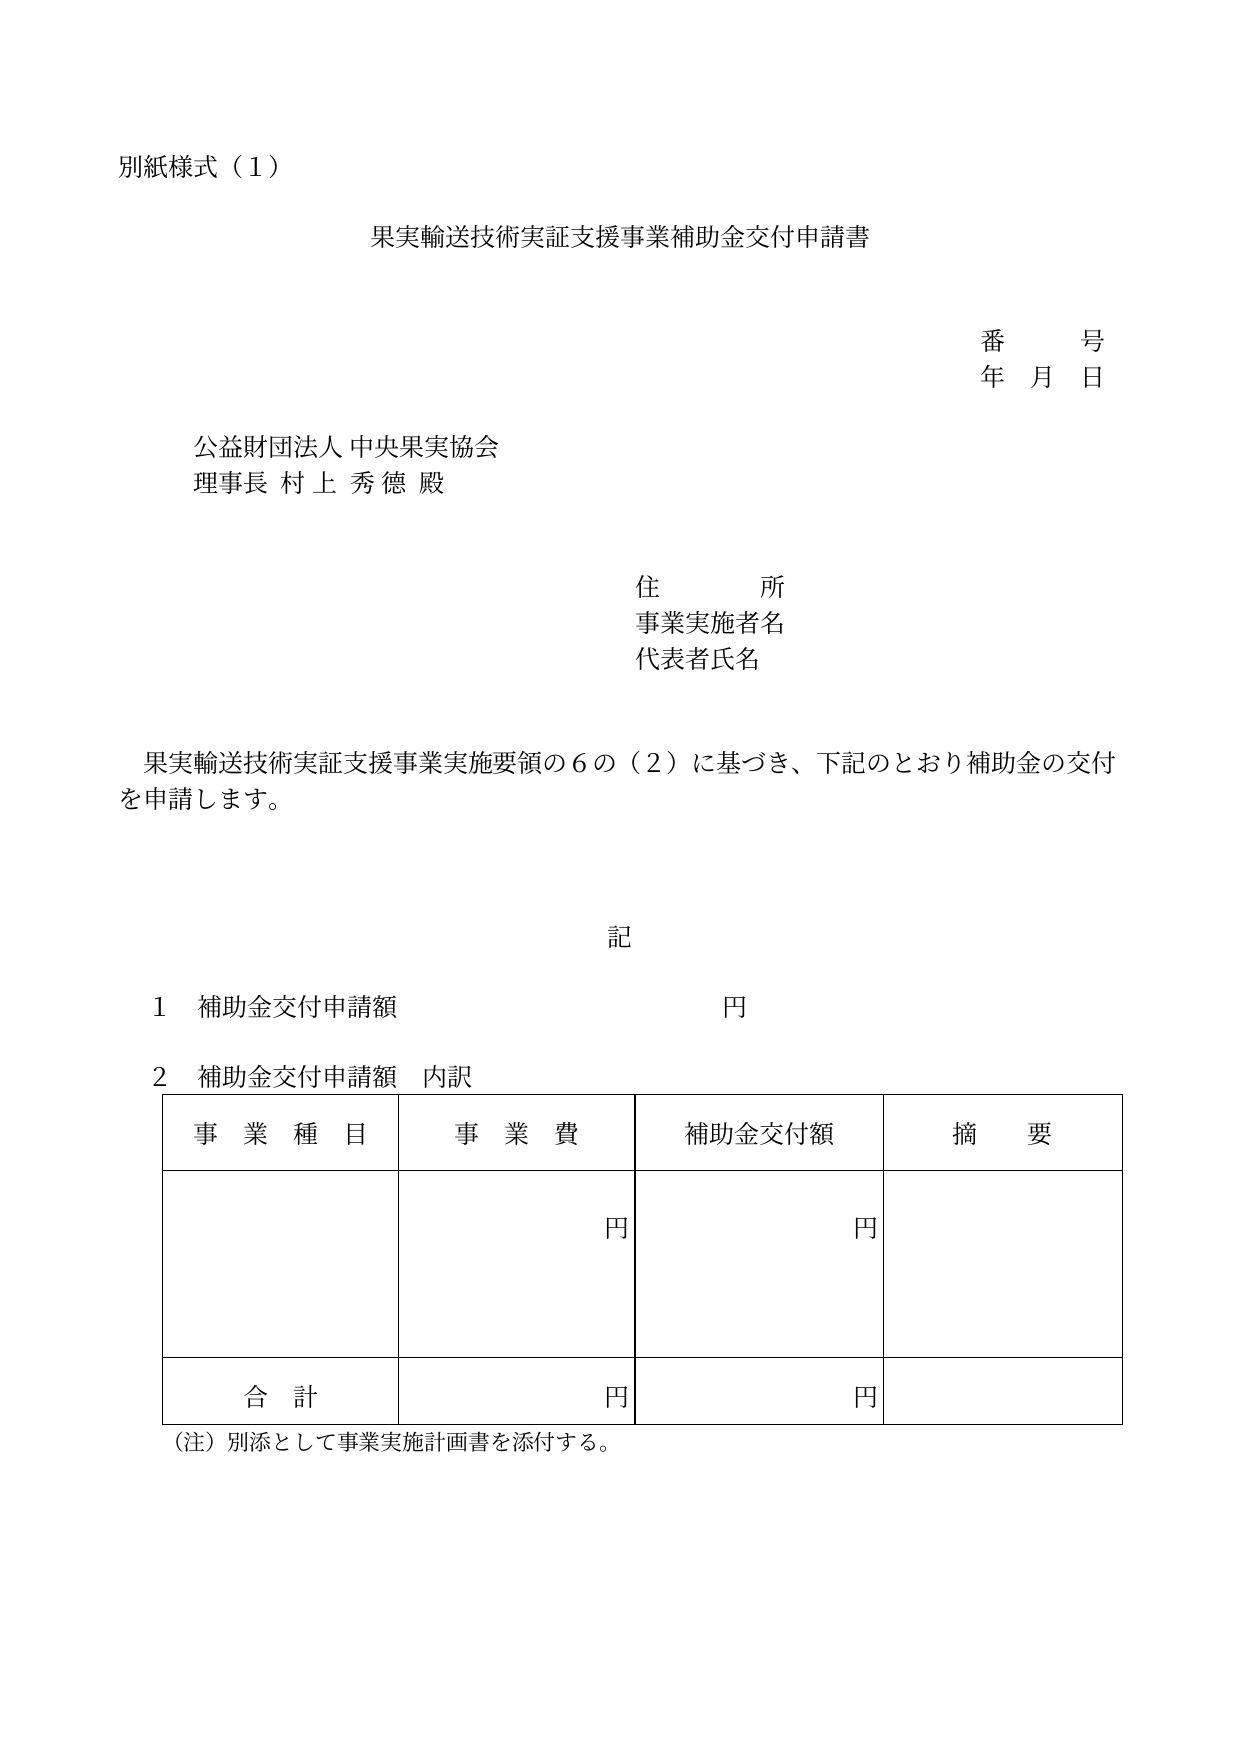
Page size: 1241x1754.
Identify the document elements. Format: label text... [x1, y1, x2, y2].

table_cell 円 [399, 1358, 634, 1424]
table_cell 合 計 [163, 1358, 398, 1424]
table_cell [884, 1171, 1122, 1357]
text 果実輸送技術実証支援事業実施要領の６の（２）に基づき、下記のとおり補助金の交付を申請します。 [118, 744, 1122, 816]
table_header 事 業 費 [399, 1095, 634, 1169]
text 住 所 [118, 568, 1122, 604]
table_cell [163, 1171, 398, 1357]
table_cell [884, 1358, 1122, 1424]
text 代表者氏名 [118, 639, 1122, 676]
text 別紙様式（１） [118, 148, 1122, 184]
text 理事長 村 上 秀 德 殿 [118, 464, 1122, 499]
text 記 [118, 918, 1122, 954]
table_header 摘 要 [884, 1095, 1122, 1169]
text 番 号 [118, 322, 1105, 358]
table_header 事 業 種 目 [163, 1095, 398, 1169]
text ２ 補助金交付申請額 内訳 [118, 1058, 1122, 1094]
table_cell 円 [636, 1171, 883, 1357]
text １ 補助金交付申請額 円 [118, 988, 1122, 1024]
text 年 月 日 [118, 358, 1105, 394]
text 果実輸送技術実証支援事業補助金交付申請書 [118, 218, 1122, 254]
text （注）別添として事業実施計画書を添付する。 [118, 1425, 1122, 1456]
text 事業実施者名 [118, 604, 1122, 639]
table_cell 円 [636, 1358, 883, 1424]
table_header 補助金交付額 [636, 1095, 883, 1169]
table_cell 円 [399, 1171, 634, 1357]
text 公益財団法人 中央果実協会 [118, 428, 1122, 464]
